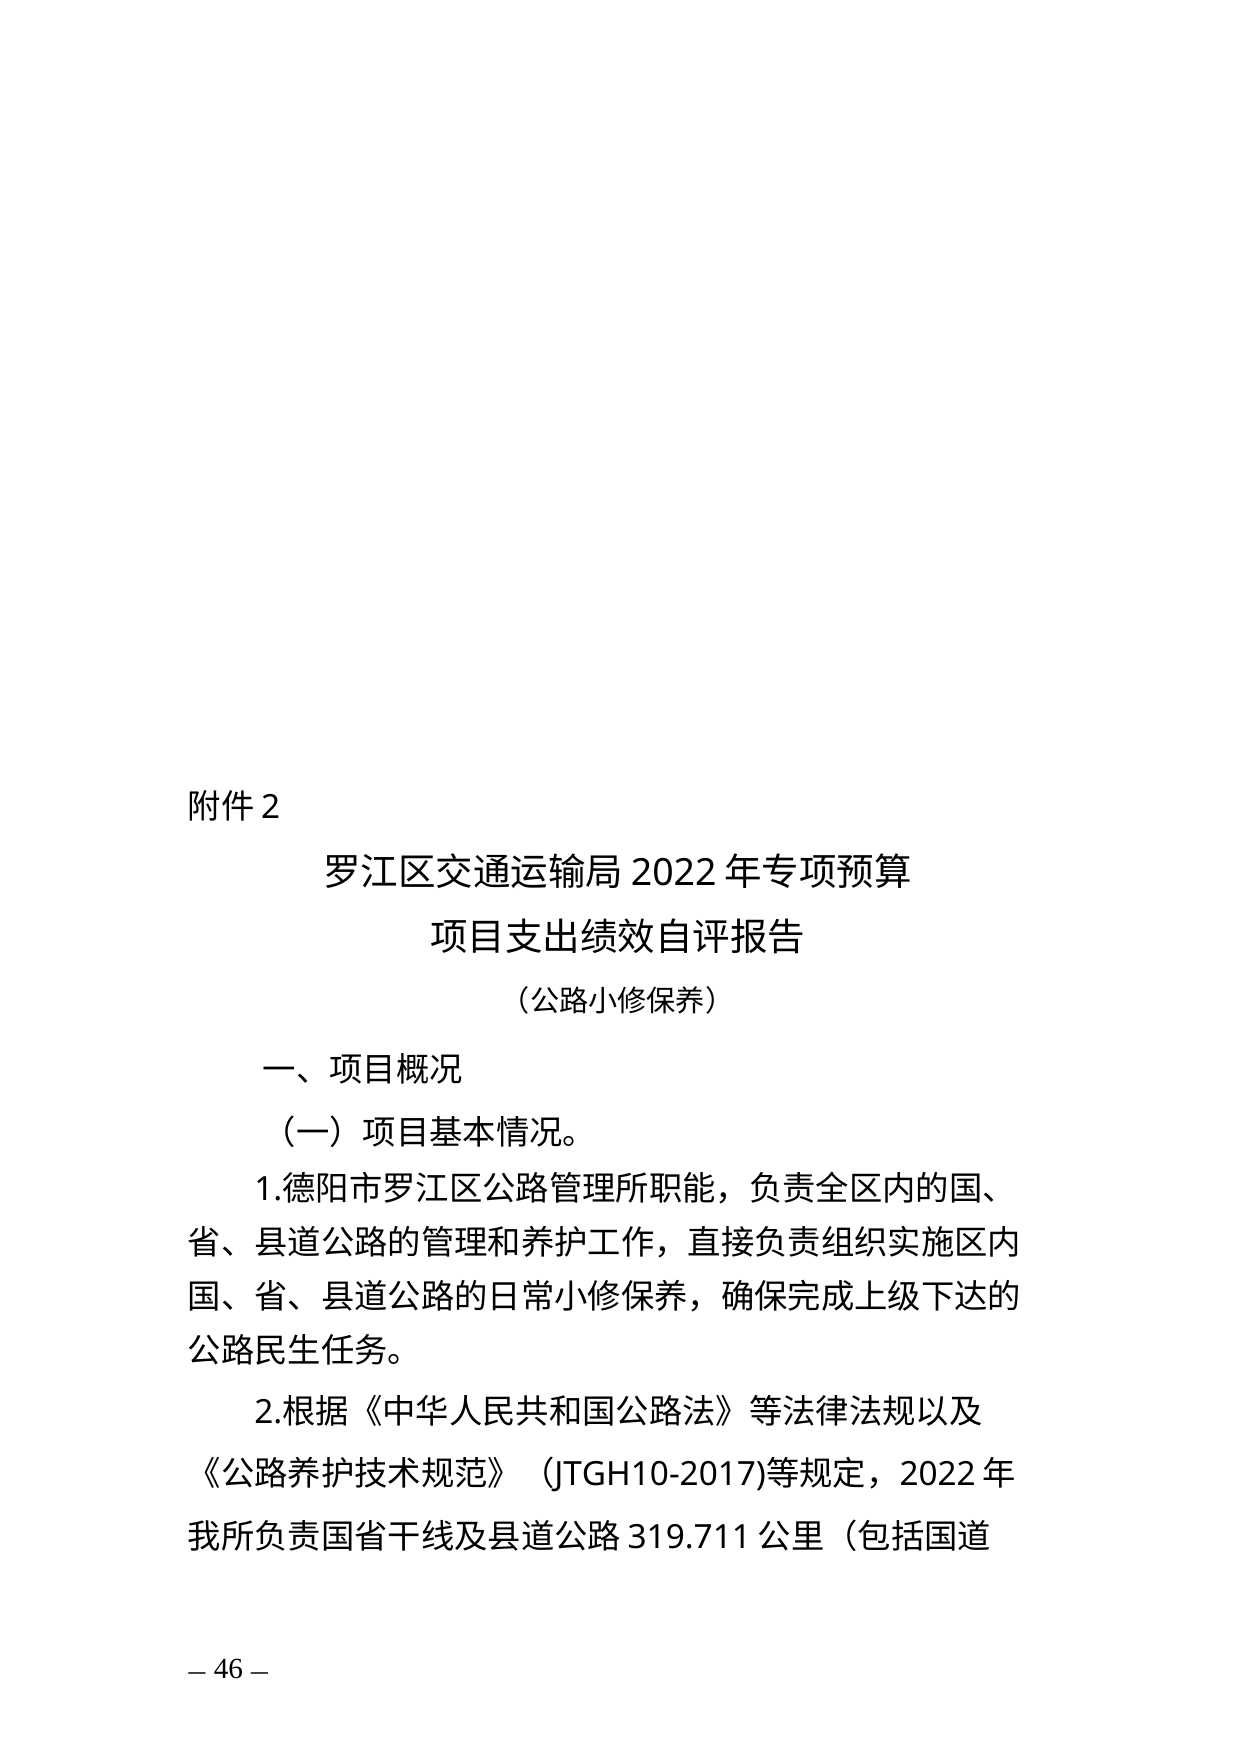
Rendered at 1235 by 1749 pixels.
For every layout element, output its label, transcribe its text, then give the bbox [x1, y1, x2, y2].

text 一、项目概况 [187, 1032, 1047, 1094]
text 项目支出绩效自评报告 [187, 902, 1047, 967]
text 1.德阳市罗江区公路管理所职能，负责全区内的国、省、县道公路的管理和养护工作，直接负责组织实施区内国、省、县道公路的日常小修保养，确保完成上级下达的公路民生任务。 [187, 1157, 1047, 1373]
text （公路小修保养） [187, 967, 1047, 1032]
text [187, 1373, 1047, 1561]
text 附件2 [187, 772, 1047, 837]
text 罗江区交通运输局2022年专项预算 [187, 837, 1047, 902]
text （一）项目基本情况。 [187, 1094, 1047, 1157]
